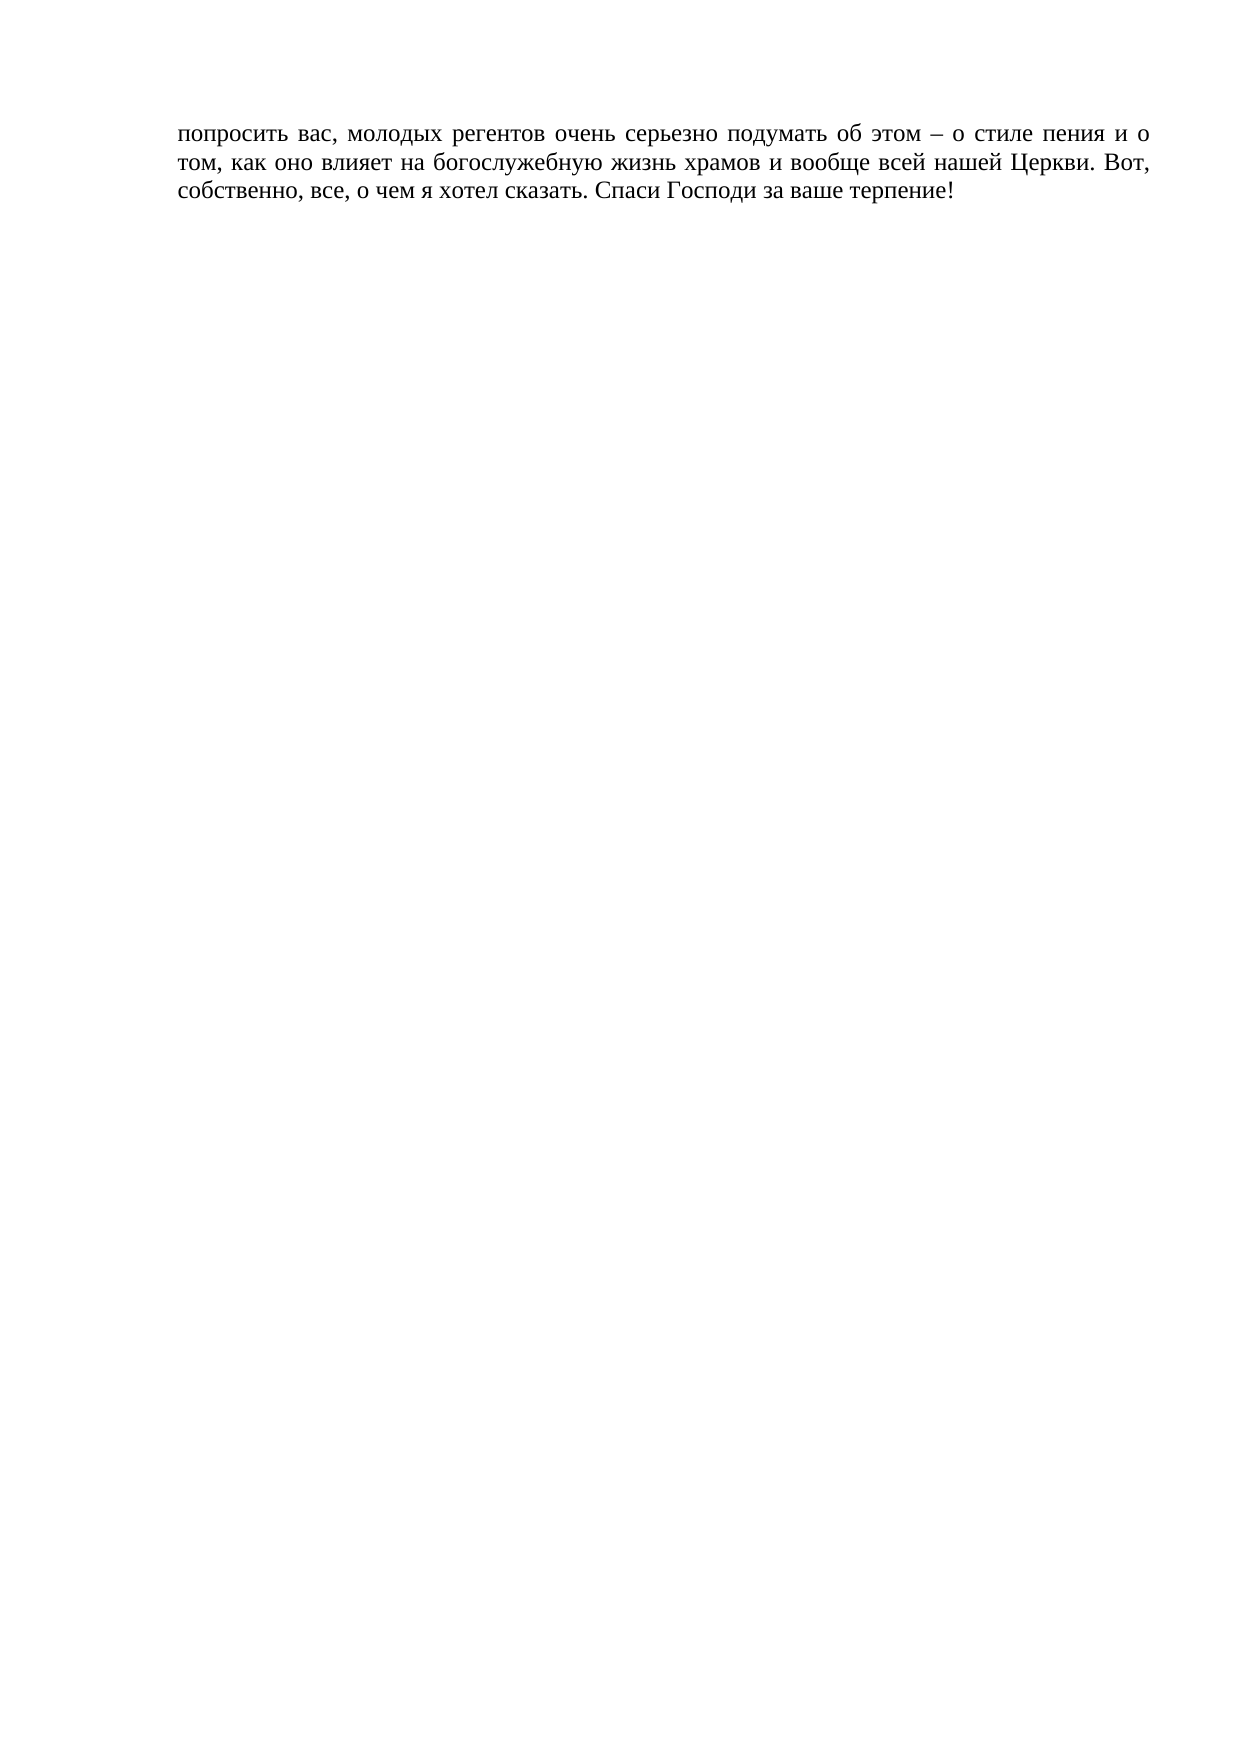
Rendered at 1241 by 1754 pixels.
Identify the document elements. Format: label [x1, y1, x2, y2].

text [177, 118, 1152, 204]
